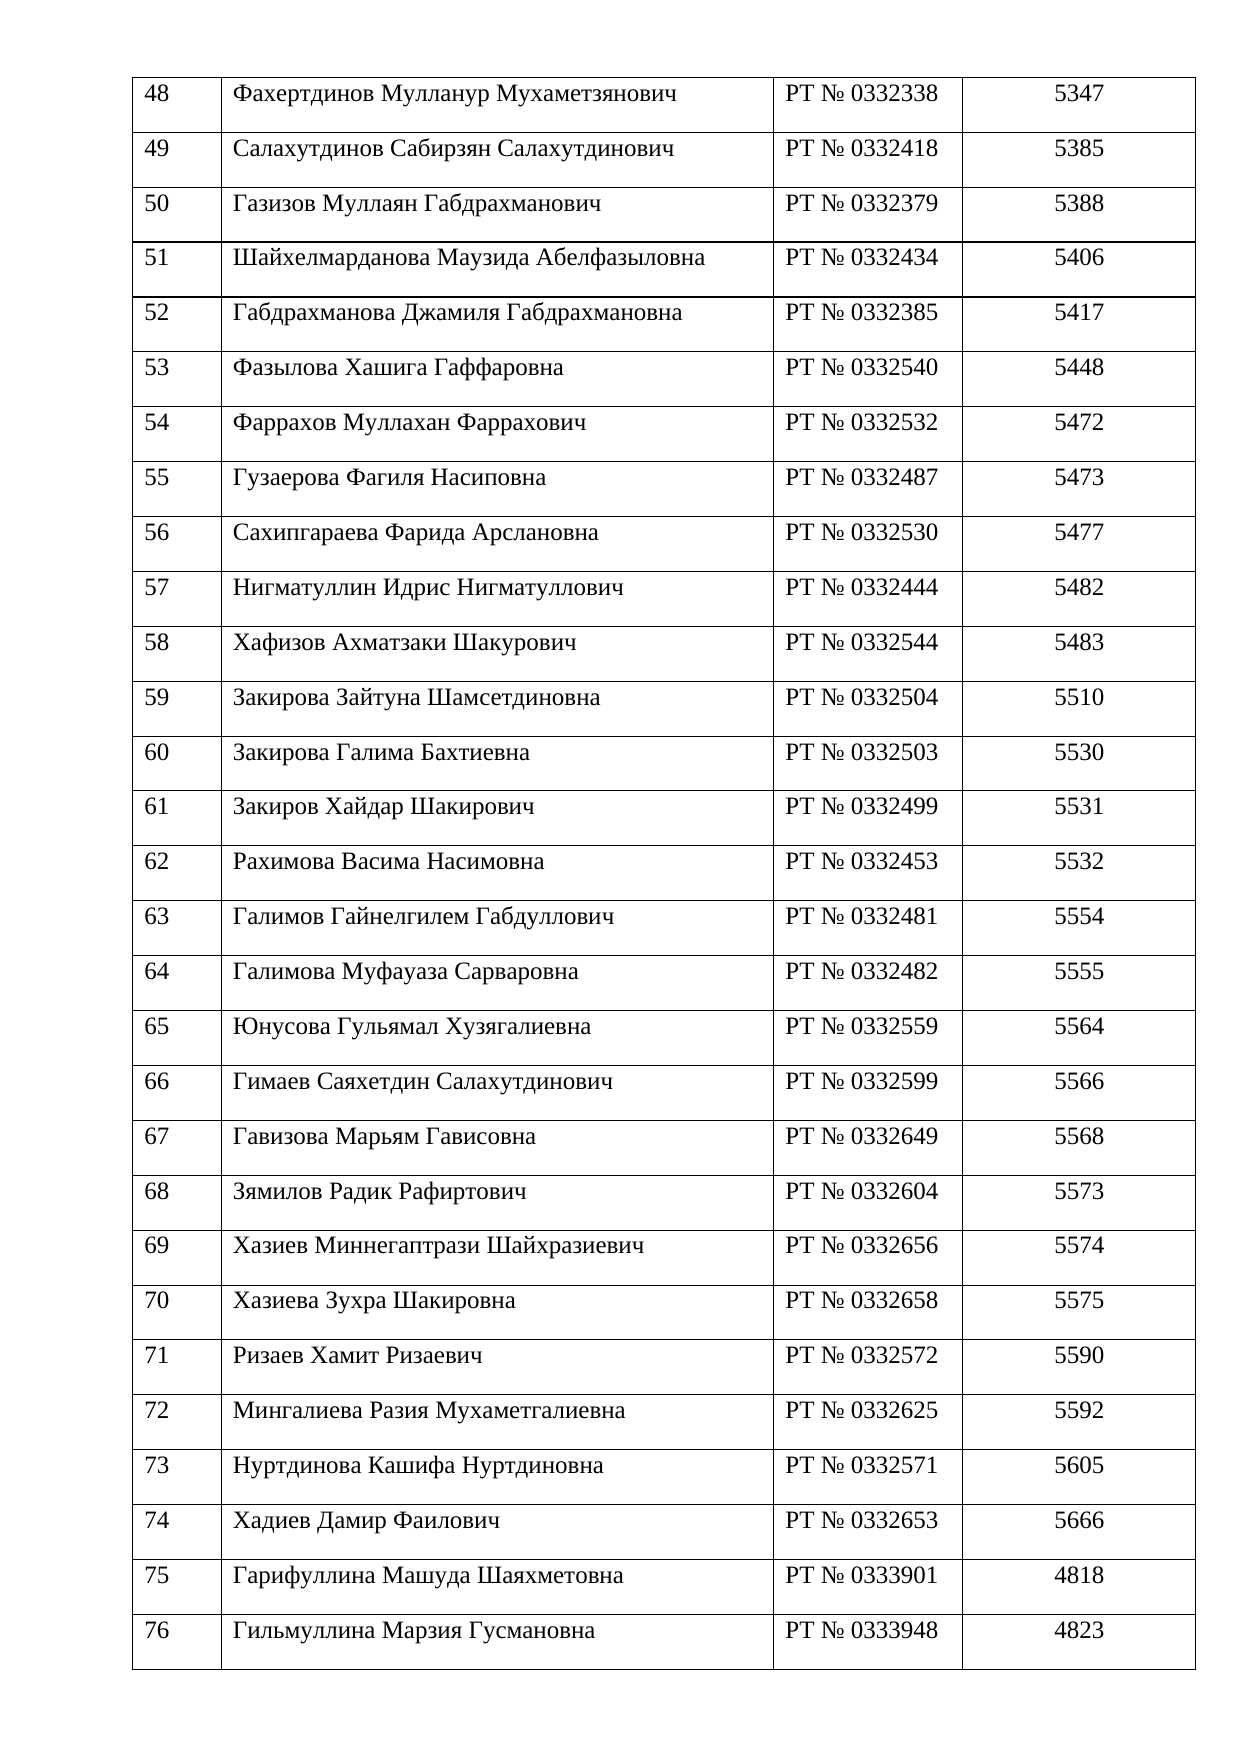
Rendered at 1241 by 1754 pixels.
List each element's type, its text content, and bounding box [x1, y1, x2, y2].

table_cell 5568 [963, 1121, 1195, 1175]
table_cell Нигматуллин Идрис Нигматуллович [222, 572, 773, 626]
table_cell РТ № 0332385 [774, 298, 962, 351]
table_cell 5592 [963, 1395, 1195, 1449]
table_cell 4818 [963, 1560, 1195, 1614]
table_cell РТ № 0332504 [774, 682, 962, 736]
table_cell 54 [133, 407, 221, 461]
table_cell 62 [133, 846, 221, 900]
table_cell Гарифуллина Машуда Шаяхметовна [222, 1560, 773, 1614]
table_cell 70 [133, 1286, 221, 1339]
table_cell РТ № 0332656 [774, 1231, 962, 1284]
table_cell 64 [133, 956, 221, 1010]
table_cell 5417 [963, 298, 1195, 351]
table_cell РТ № 0332532 [774, 407, 962, 461]
table_cell 5566 [963, 1066, 1195, 1120]
table_cell Рахимова Васима Насимовна [222, 846, 773, 900]
table_cell 5477 [963, 517, 1195, 571]
table_cell Закиров Хайдар Шакирович [222, 791, 773, 845]
table_cell Гавизова Марьям Гависовна [222, 1121, 773, 1175]
table_cell 5532 [963, 846, 1195, 900]
table_cell 5483 [963, 627, 1195, 681]
table_cell 60 [133, 737, 221, 790]
table_cell 71 [133, 1340, 221, 1394]
table_cell 76 [133, 1615, 221, 1669]
table_cell РТ № 0332658 [774, 1286, 962, 1339]
table_cell Закирова Галима Бахтиевна [222, 737, 773, 790]
table_cell РТ № 0332572 [774, 1340, 962, 1394]
table_cell РТ № 0332571 [774, 1450, 962, 1504]
table_cell 61 [133, 791, 221, 845]
table_cell Галимов Гайнелгилем Габдуллович [222, 901, 773, 955]
table_cell 5448 [963, 352, 1195, 406]
table_cell 65 [133, 1011, 221, 1065]
table_cell РТ № 0332530 [774, 517, 962, 571]
table_cell РТ № 0333901 [774, 1560, 962, 1614]
table_cell 68 [133, 1176, 221, 1229]
table_cell Сахипгараева Фарида Арслановна [222, 517, 773, 571]
table_cell 51 [133, 243, 221, 296]
table_cell Юнусова Гульямал Хузягалиевна [222, 1011, 773, 1065]
table_cell 58 [133, 627, 221, 681]
table_cell РТ № 0332599 [774, 1066, 962, 1120]
table_cell РТ № 0332482 [774, 956, 962, 1010]
table_cell 73 [133, 1450, 221, 1504]
table_cell 5666 [963, 1505, 1195, 1559]
table_cell Гимаев Саяхетдин Салахутдинович [222, 1066, 773, 1120]
table_cell 63 [133, 901, 221, 955]
table_cell Ризаев Хамит Ризаевич [222, 1340, 773, 1394]
table_cell 74 [133, 1505, 221, 1559]
table_cell Салахутдинов Сабирзян Салахутдинович [222, 133, 773, 187]
table_cell Фазылова Хашига Гаффаровна [222, 352, 773, 406]
table_cell 59 [133, 682, 221, 736]
table_cell 55 [133, 462, 221, 516]
table_cell Хазиева Зухра Шакировна [222, 1286, 773, 1339]
table_cell Гузаерова Фагиля Насиповна [222, 462, 773, 516]
table_cell 5575 [963, 1286, 1195, 1339]
table_cell 5573 [963, 1176, 1195, 1229]
table_cell 5482 [963, 572, 1195, 626]
table_cell РТ № 0332499 [774, 791, 962, 845]
table_cell РТ № 0332604 [774, 1176, 962, 1229]
table_cell РТ № 0332544 [774, 627, 962, 681]
table_cell РТ № 0333948 [774, 1615, 962, 1669]
table_cell Фаррахов Муллахан Фаррахович [222, 407, 773, 461]
table_cell РТ № 0332649 [774, 1121, 962, 1175]
table_cell 67 [133, 1121, 221, 1175]
table_cell Фахертдинов Мулланур Мухаметзянович [222, 78, 773, 132]
table_cell 5564 [963, 1011, 1195, 1065]
table_cell 48 [133, 78, 221, 132]
table_cell РТ № 0332653 [774, 1505, 962, 1559]
table_cell 5555 [963, 956, 1195, 1010]
table_cell РТ № 0332540 [774, 352, 962, 406]
table_cell 72 [133, 1395, 221, 1449]
table_cell Зямилов Радик Рафиртович [222, 1176, 773, 1229]
table_cell 5554 [963, 901, 1195, 955]
table_cell Закирова Зайтуна Шамсетдиновна [222, 682, 773, 736]
table_cell 57 [133, 572, 221, 626]
table_cell 50 [133, 188, 221, 241]
table_cell 69 [133, 1231, 221, 1284]
table_cell 5406 [963, 243, 1195, 296]
table_cell 4823 [963, 1615, 1195, 1669]
table_cell 49 [133, 133, 221, 187]
table_cell РТ № 0332625 [774, 1395, 962, 1449]
table_cell 5510 [963, 682, 1195, 736]
table_cell РТ № 0332559 [774, 1011, 962, 1065]
table_cell 5472 [963, 407, 1195, 461]
table_cell Галимова Муфауаза Сарваровна [222, 956, 773, 1010]
table_cell 5590 [963, 1340, 1195, 1394]
table_cell Мингалиева Разия Мухаметгалиевна [222, 1395, 773, 1449]
table_cell 5385 [963, 133, 1195, 187]
table_cell 56 [133, 517, 221, 571]
table_cell Газизов Муллаян Габдрахманович [222, 188, 773, 241]
table_cell 66 [133, 1066, 221, 1120]
table_cell 75 [133, 1560, 221, 1614]
table_cell РТ № 0332379 [774, 188, 962, 241]
table_cell РТ № 0332481 [774, 901, 962, 955]
table_cell РТ № 0332418 [774, 133, 962, 187]
table_cell 5530 [963, 737, 1195, 790]
table_cell РТ № 0332434 [774, 243, 962, 296]
table_cell Гильмуллина Марзия Гусмановна [222, 1615, 773, 1669]
table_cell Габдрахманова Джамиля Габдрахмановна [222, 298, 773, 351]
table_cell Хадиев Дамир Фаилович [222, 1505, 773, 1559]
table_cell РТ № 0332338 [774, 78, 962, 132]
table_cell Хазиев Миннегаптрази Шайхразиевич [222, 1231, 773, 1284]
table_cell 5605 [963, 1450, 1195, 1504]
table_cell РТ № 0332444 [774, 572, 962, 626]
table_cell 52 [133, 298, 221, 351]
table_cell Хафизов Ахматзаки Шакурович [222, 627, 773, 681]
table_cell Нуртдинова Кашифа Нуртдиновна [222, 1450, 773, 1504]
table_cell 5473 [963, 462, 1195, 516]
table_cell РТ № 0332503 [774, 737, 962, 790]
table_cell Шайхелмарданова Маузида Абелфазыловна [222, 243, 773, 296]
table_cell РТ № 0332487 [774, 462, 962, 516]
table_cell 53 [133, 352, 221, 406]
table_cell 5388 [963, 188, 1195, 241]
table_cell 5347 [963, 78, 1195, 132]
table_cell РТ № 0332453 [774, 846, 962, 900]
table_cell 5574 [963, 1231, 1195, 1284]
table_cell 5531 [963, 791, 1195, 845]
